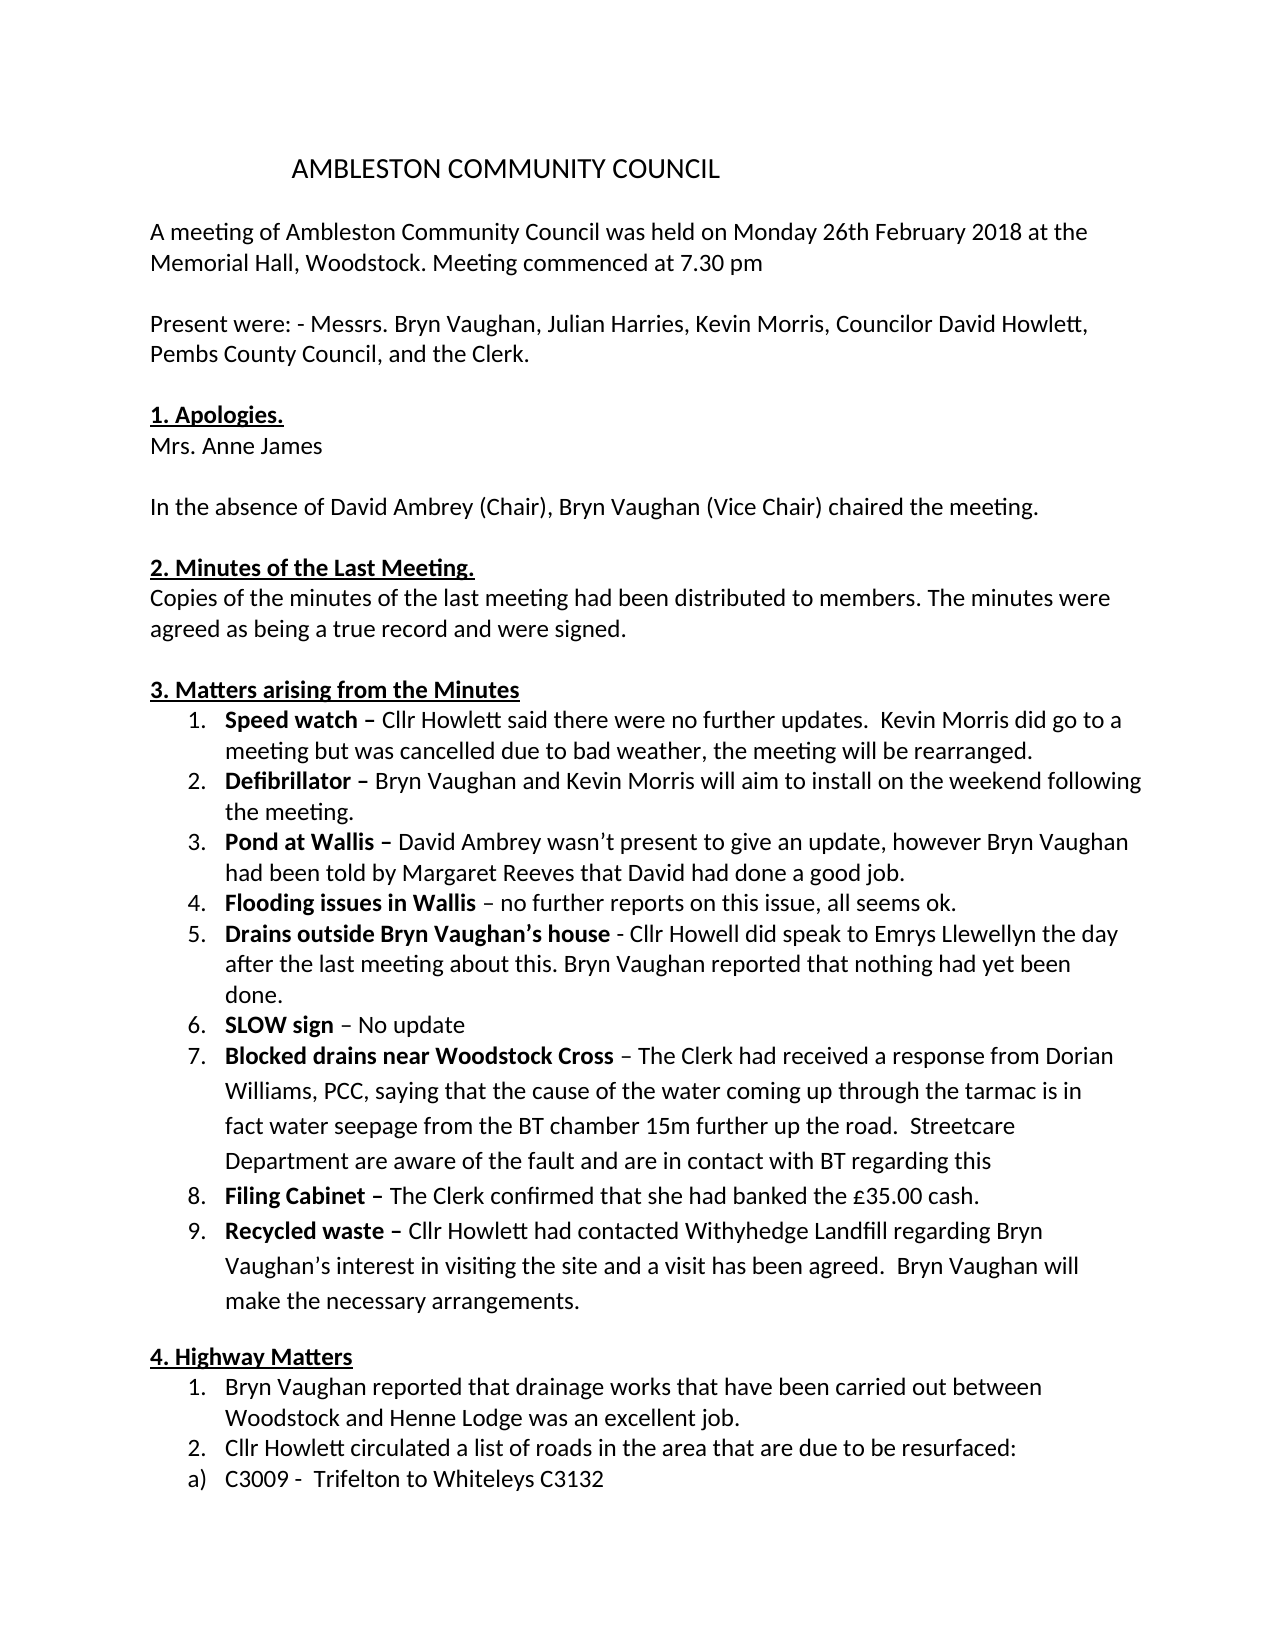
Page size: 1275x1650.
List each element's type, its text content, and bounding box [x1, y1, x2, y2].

text AMBLESTON COMMUNITY COUNCIL [150, 150, 1125, 186]
text Present were: - Messrs. Bryn Vaughan, Julian Harries, Kevin Morris, Councilor David Howlett, Pembs County Council, and the Clerk. [150, 308, 1144, 369]
list Drains outside Bryn Vaughan’s house - Cllr Howell did speak to Emrys Llewellyn the day after the last meeting about this. Bryn Vaughan reported that nothing had yet been done. [187, 918, 1125, 1010]
list Blocked drains near Woodstock Cross – The Clerk had received a response from Dorian Williams, PCC, saying that the cause of the water coming up through the tarmac is in fact water seepage from the BT chamber 15m further up the road. Streetcare Department are aware of the fault and are in contact with BT regarding this [187, 1040, 1125, 1176]
list Speed watch – Cllr Howlett said there were no further updates. Kevin Morris did go to a meeting but was cancelled due to bad weather, the meeting will be rearranged. [187, 704, 1144, 766]
text Copies of the minutes of the last meeting had been distributed to members. The minutes were agreed as being a true record and were signed. [150, 582, 1144, 643]
text 3. Matters arising from the Minutes [150, 674, 1144, 704]
text 4. Highway Matters [150, 1341, 1125, 1372]
list Filing Cabinet – The Clerk confirmed that she had banked the £35.00 cash. [187, 1180, 1125, 1211]
text Mrs. Anne James [150, 430, 1125, 460]
list SLOW sign – No update [187, 1010, 1125, 1040]
list Recycled waste – Cllr Howlett had contacted Withyhedge Landfill regarding Bryn Vaughan’s interest in visiting the site and a visit has been agreed. Bryn Vaughan will make the necessary arrangements. [187, 1215, 1125, 1316]
text A meeting of Ambleston Community Council was held on Monday 26th February 2018 at the Memorial Hall, Woodstock. Meeting commenced at 7.30 pm [150, 216, 1125, 277]
list Pond at Wallis – David Ambrey wasn’t present to give an update, however Bryn Vaughan had been told by Margaret Reeves that David had done a good job. [187, 827, 1144, 888]
text 2. Minutes of the Last Meeting. [150, 552, 1144, 582]
list Bryn Vaughan reported that drainage works that have been carried out between Woodstock and Henne Lodge was an excellent job. [187, 1372, 1125, 1433]
list Defibrillator – Bryn Vaughan and Kevin Morris will aim to install on the weekend following the meeting. [187, 766, 1144, 827]
list Cllr Howlett circulated a list of roads in the area that are due to be resurfaced: [187, 1433, 1125, 1463]
list Flooding issues in Wallis – no further reports on this issue, all seems ok. [187, 888, 1144, 918]
list C3009 - Trifelton to Whiteleys C3132 [187, 1463, 1125, 1494]
text 1. Apologies. [150, 399, 1144, 430]
text In the absence of David Ambrey (Chair), Bryn Vaughan (Vice Chair) chaired the meeting. [150, 491, 1144, 521]
